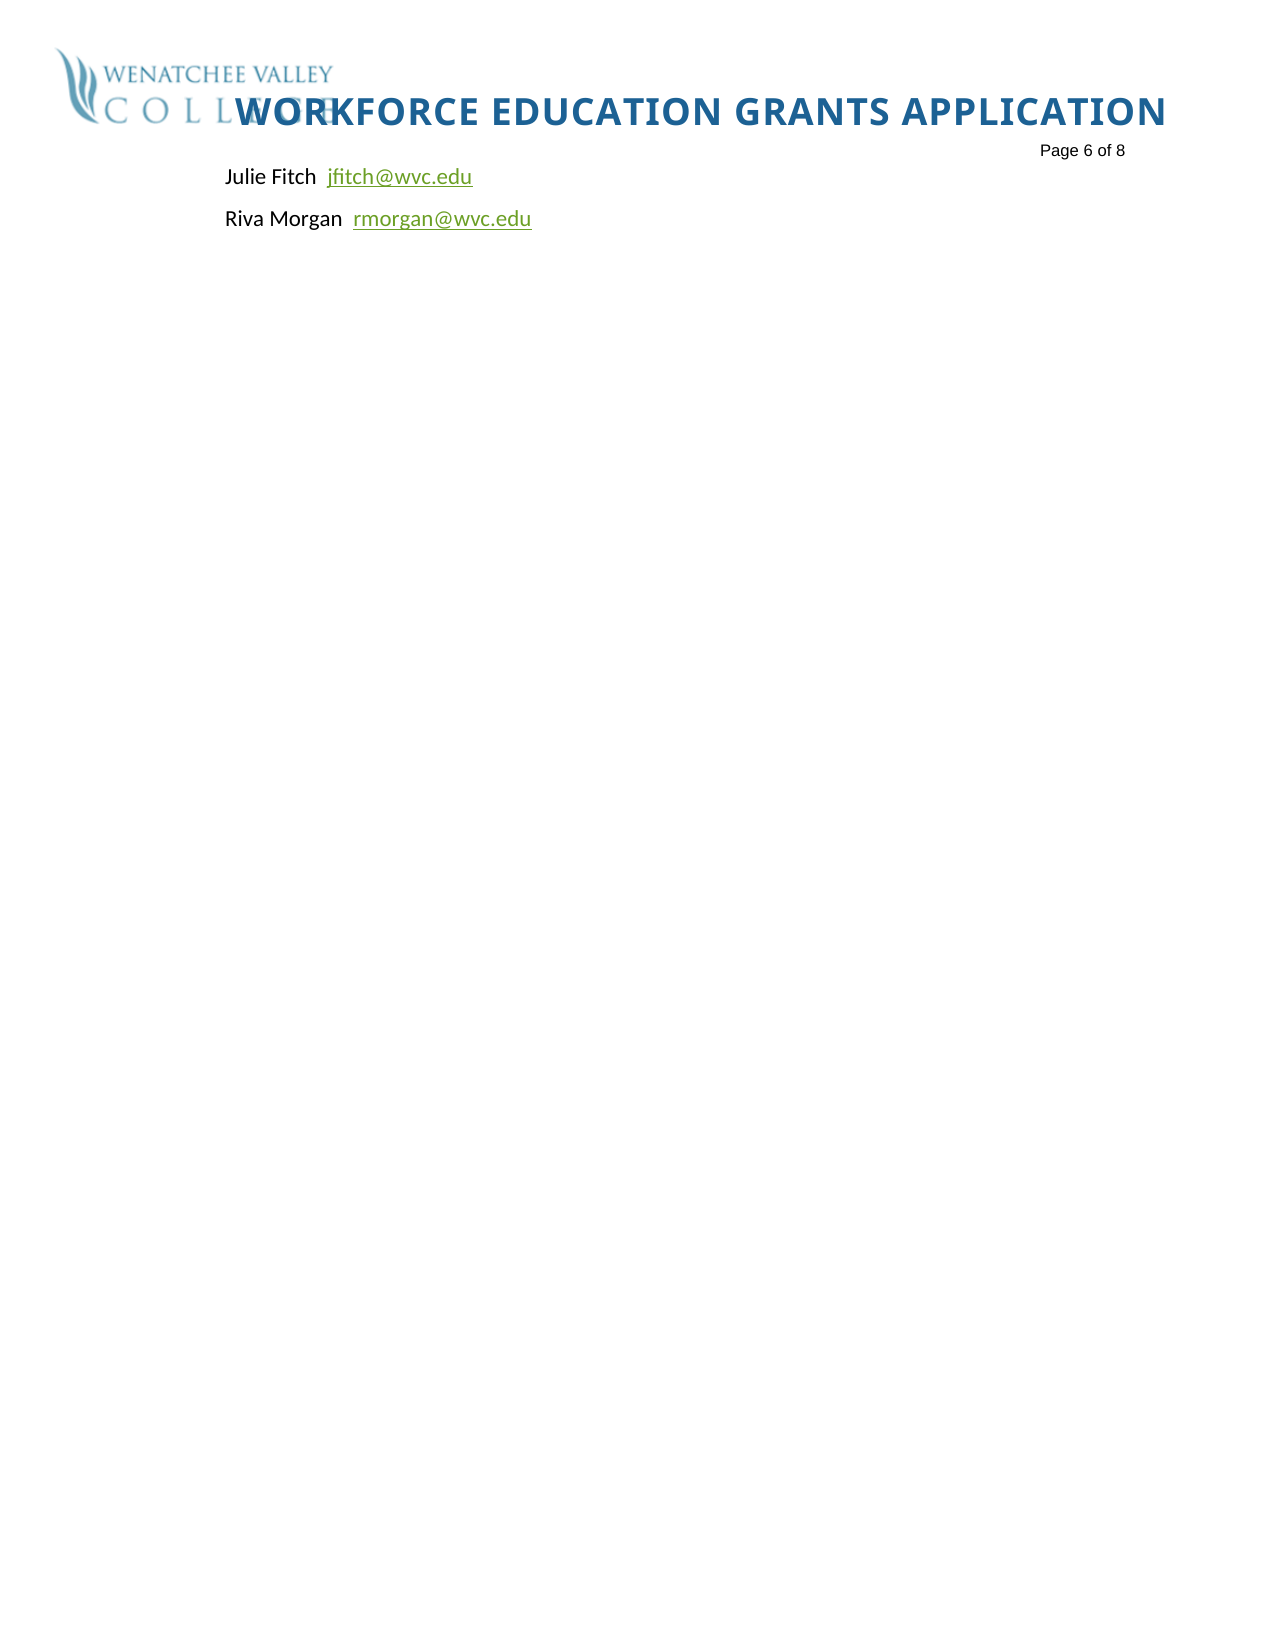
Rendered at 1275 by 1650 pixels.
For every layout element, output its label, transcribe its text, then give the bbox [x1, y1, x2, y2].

text Julie Fitch jfitch@wvc.edu [225, 162, 1125, 190]
text Riva Morgan rmorgan@wvc.edu [225, 204, 1125, 232]
